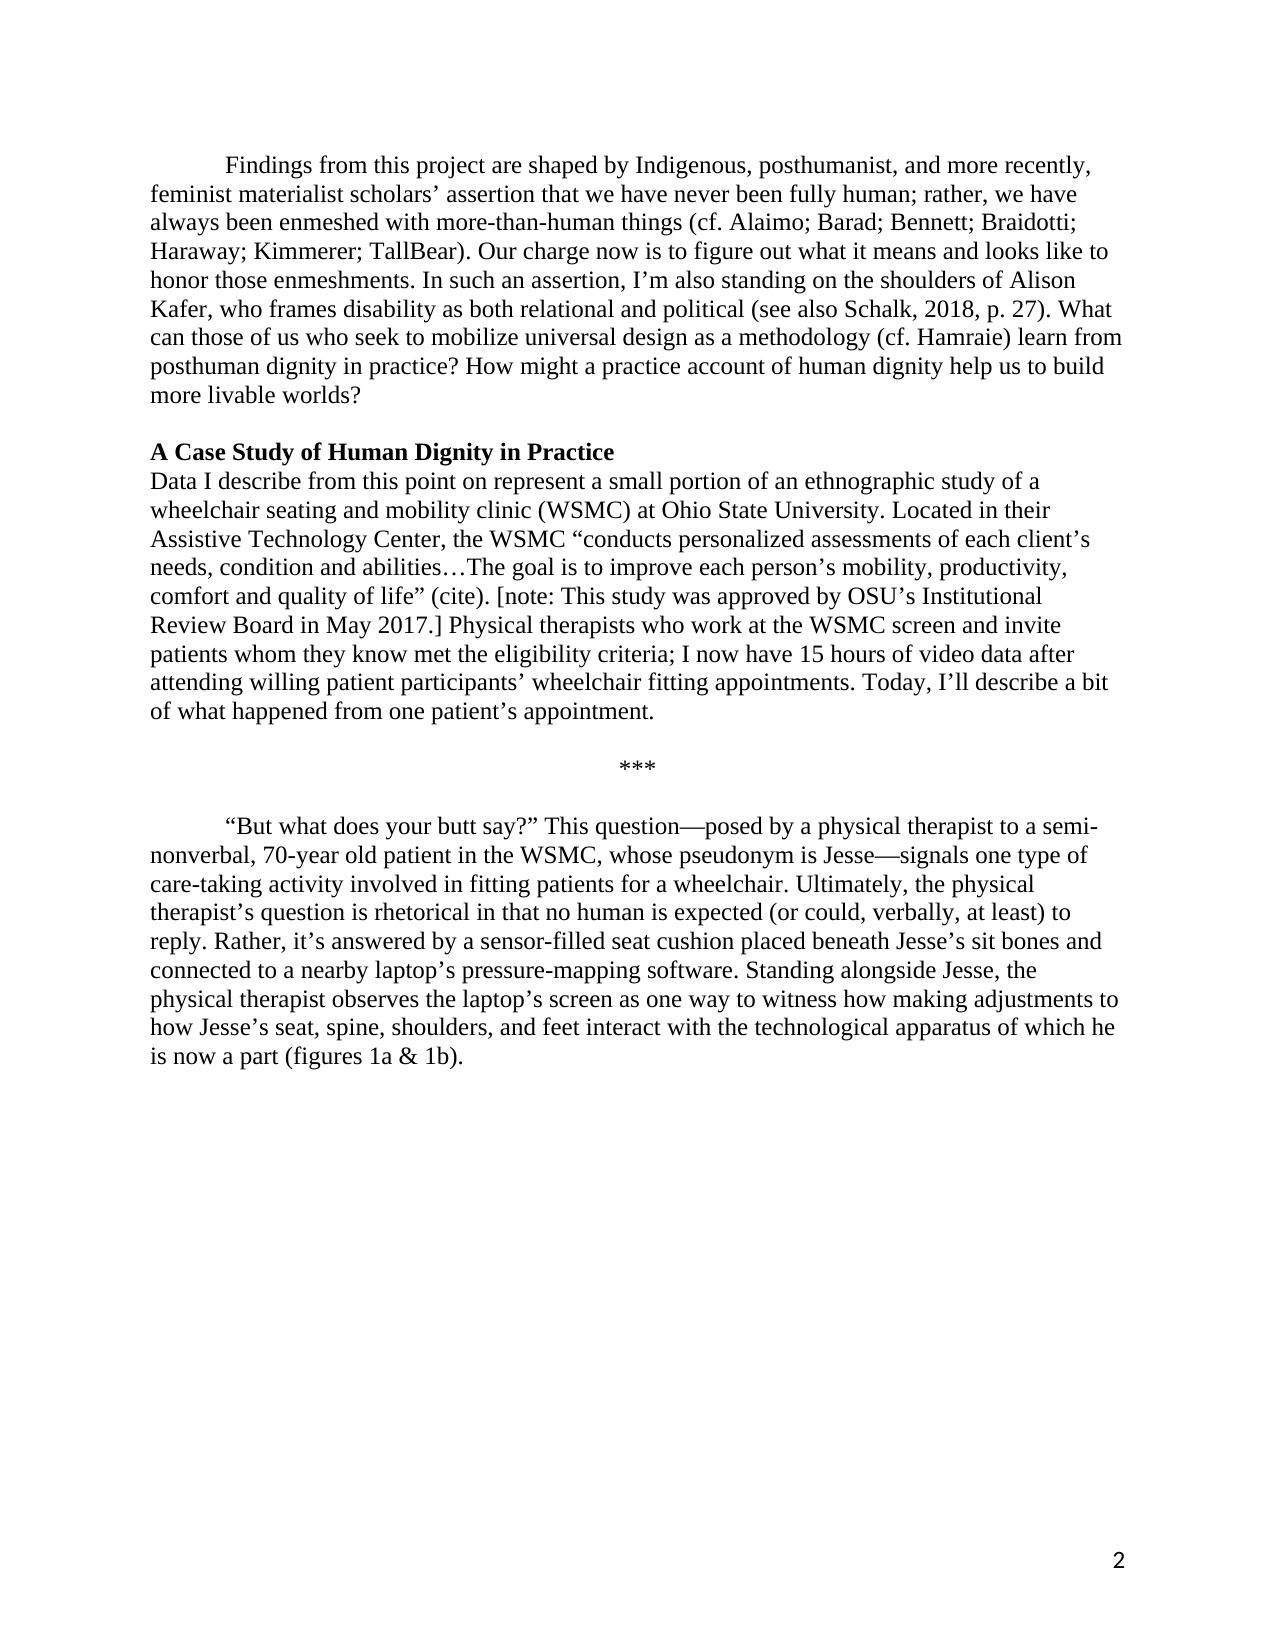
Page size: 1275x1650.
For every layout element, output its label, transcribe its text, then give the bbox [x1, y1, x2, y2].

text A Case Study of Human Dignity in Practice [150, 437, 1125, 466]
text *** [150, 754, 1125, 782]
text Findings from this project are shaped by Indigenous, posthumanist, and more recently, feminist materialist scholars’ assertion that we have never been fully human; rather, we have always been enmeshed with more-than-human things (cf. Alaimo; Barad; Bennett; Braidotti; Haraway; Kimmerer; TallBear). Our charge now is to figure out what it means and looks like to honor those enmeshments. In such an assertion, I’m also standing on the shoulders of Alison Kafer, who frames disability as both relational and political (see also Schalk, 2018, p. 27). What can those of us who seek to mobilize universal design as a methodology (cf. Hamraie) learn from posthuman dignity in practice? How might a practice account of human dignity help us to build more livable worlds? [150, 150, 1125, 409]
text Data I describe from this point on represent a small portion of an ethnographic study of a wheelchair seating and mobility clinic (WSMC) at Ohio State University. Located in their Assistive Technology Center, the WSMC “conducts personalized assessments of each client’s needs, condition and abilities…The goal is to improve each person’s mobility, productivity, comfort and quality of life” (cite). [note: This study was approved by OSU’s Institutional Review Board in May 2017.] Physical therapists who work at the WSMC screen and invite patients whom they know met the eligibility criteria; I now have 15 hours of video data after attending willing patient participants’ wheelchair fitting appointments. Today, I’ll describe a bit of what happened from one patient’s appointment. [150, 466, 1125, 725]
text “But what does your butt say?” This question—posed by a physical therapist to a semi-nonverbal, 70-year old patient in the WSMC, whose pseudonym is Jesse—signals one type of care-taking activity involved in fitting patients for a wheelchair. Ultimately, the physical therapist’s question is rhetorical in that no human is expected (or could, verbally, at least) to reply. Rather, it’s answered by a sensor-filled seat cushion placed beneath Jesse’s sit bones and connected to a nearby laptop’s pressure-mapping software. Standing alongside Jesse, the physical therapist observes the laptop’s screen as one way to witness how making adjustments to how Jesse’s seat, spine, shoulders, and feet interact with the technological apparatus of which he is now a part (figures 1a & 1b). [150, 811, 1125, 1070]
